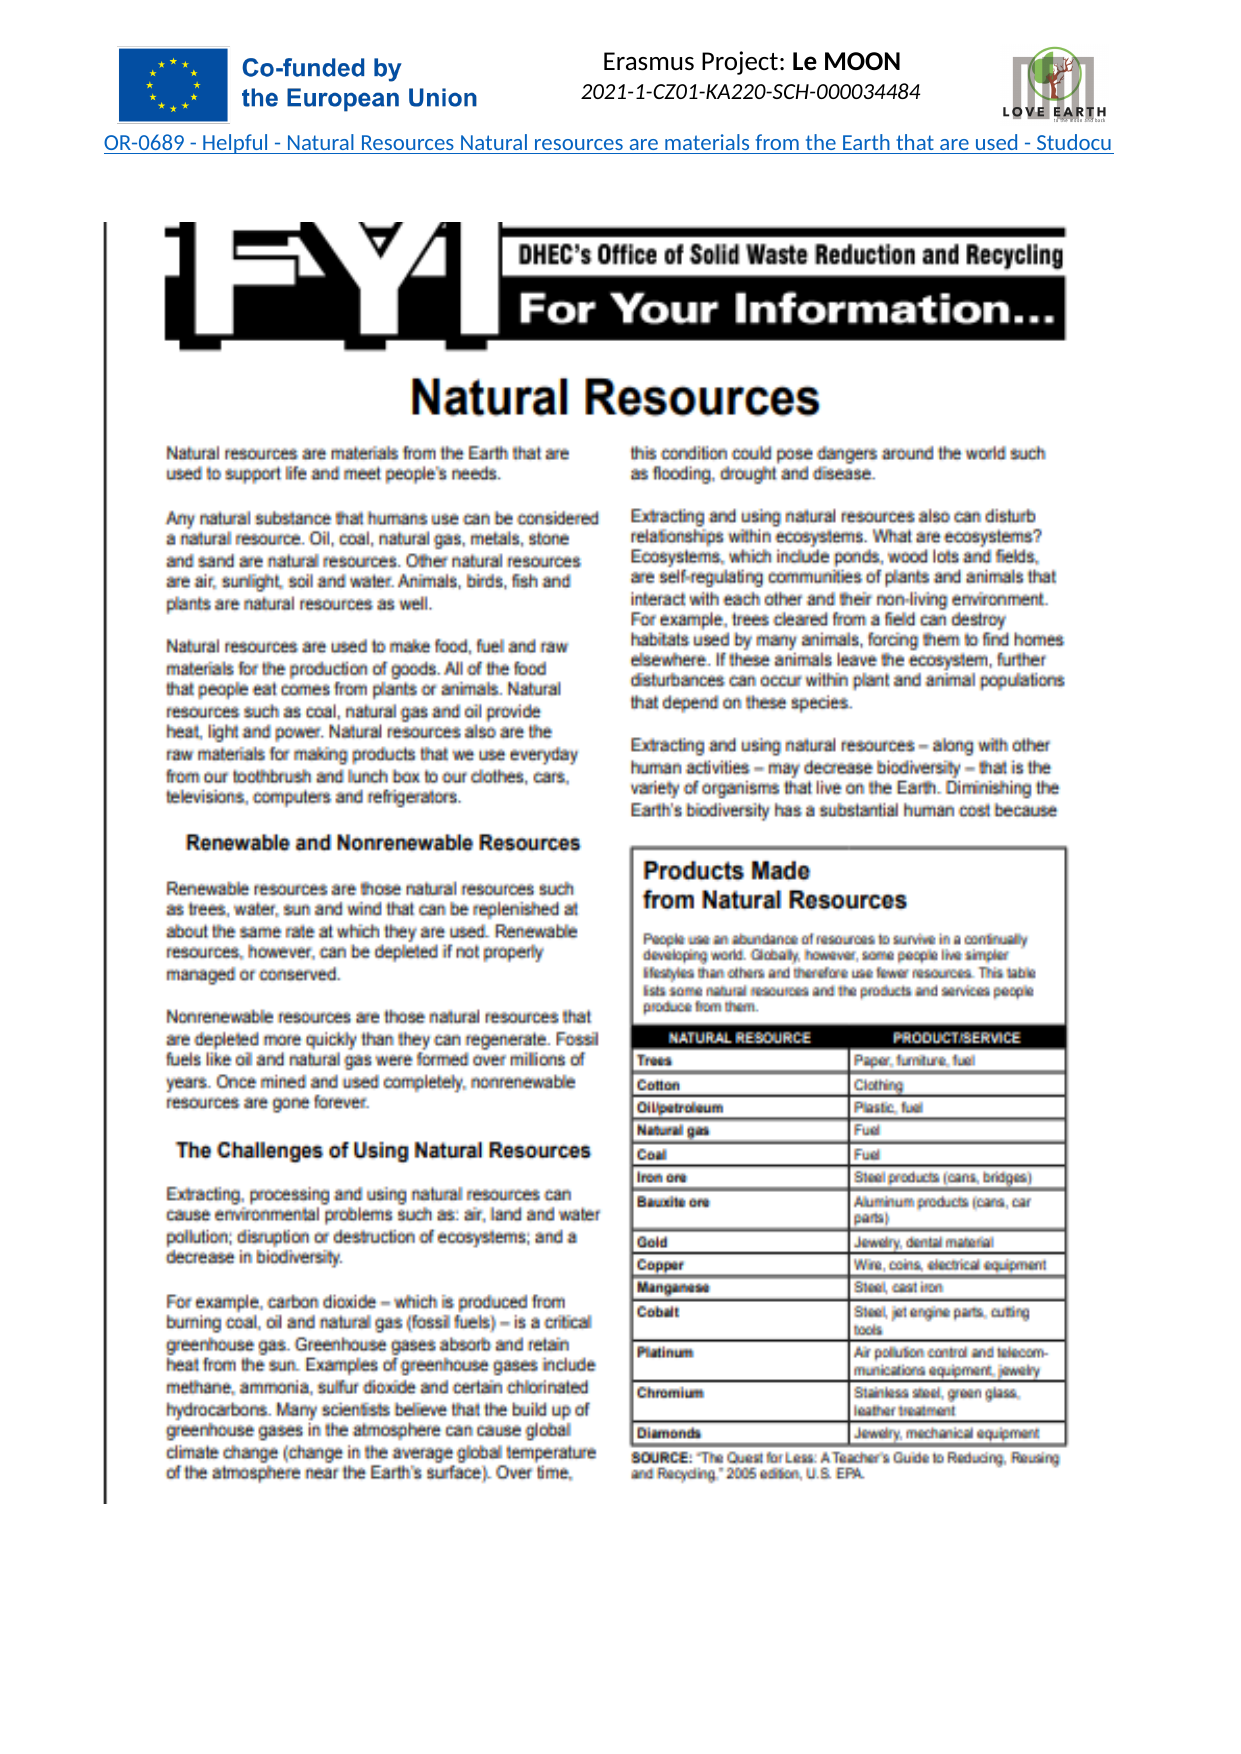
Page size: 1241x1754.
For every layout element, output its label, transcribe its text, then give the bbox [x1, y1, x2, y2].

text OR-0689 - Helpful - Natural Resources Natural resources are materials from the Earth that are used - Studocu [103, 128, 1152, 156]
picture [114, 44, 504, 126]
picture [103, 222, 1113, 1504]
picture [1000, 44, 1109, 126]
